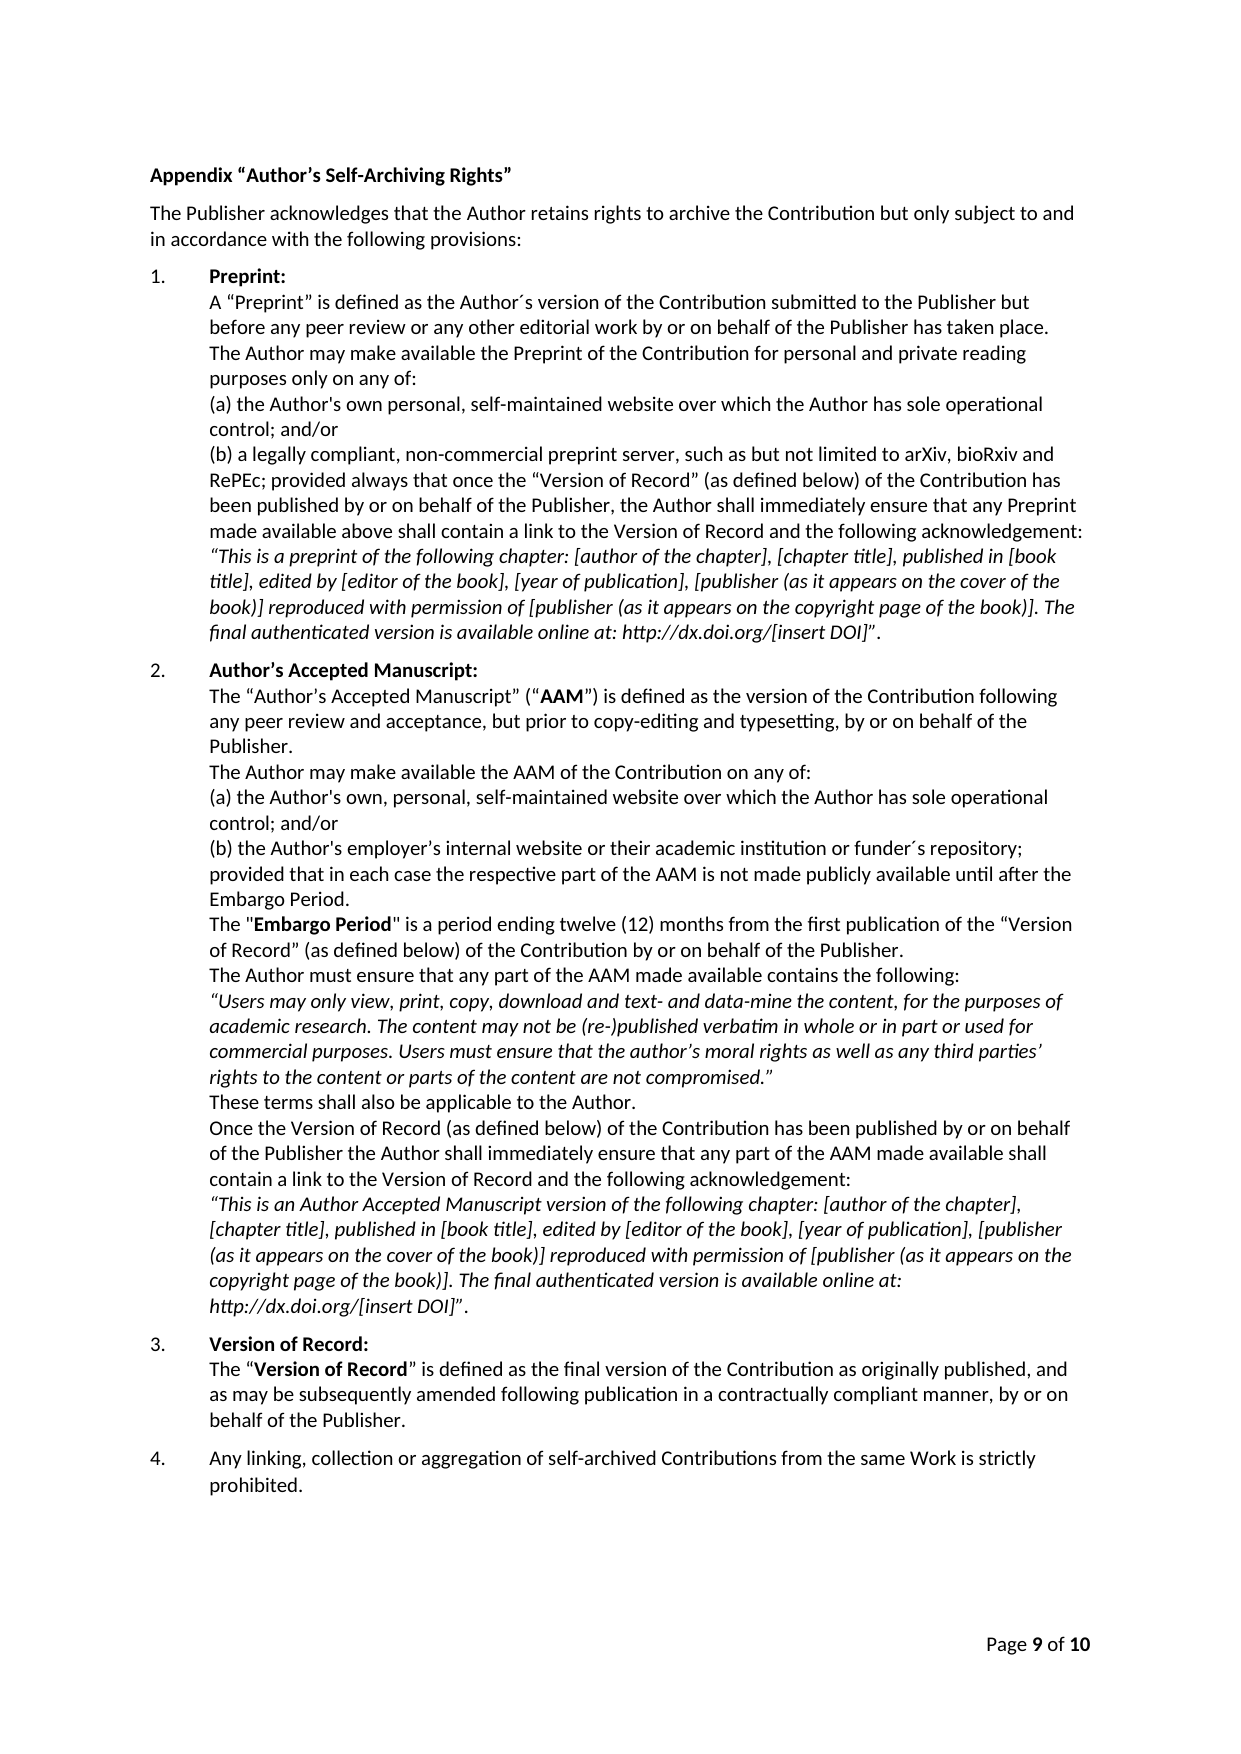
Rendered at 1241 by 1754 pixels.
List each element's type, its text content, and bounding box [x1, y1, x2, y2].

list Preprint: A “Preprint” is defined as the Author´s version of the Contribution submitted to the Publisher but before any peer review or any other editorial work by or on behalf of the Publisher has taken place. The Author may make available the Preprint of the Contribution for personal and private reading purposes only on any of: (a) the Author's own personal, self-maintained website over which the Author has sole operational control; and/or (b) a legally compliant, non-commercial preprint server, such as but not limited to arXiv, bioRxiv and RePEc; provided always that once the “Version of Record” (as defined below) of the Contribution has been published by or on behalf of the Publisher, the Author shall immediately ensure that any Preprint made available above shall contain a link to the Version of Record and the following acknowledgement: “This is a preprint of the following chapter: [author of the chapter], [chapter title], published in [book title], edited by [editor of the book], [year of publication], [publisher (as it appears on the cover of the book)] reproduced with permission of [publisher (as it appears on the copyright page of the book)]. The final authenticated version is available online at: http://dx.doi.org/[insert DOI]”. [150, 264, 1090, 645]
list Any linking, collection or aggregation of self-archived Contributions from the same Work is strictly prohibited. [150, 1445, 1090, 1498]
list Version of Record: The “Version of Record” is defined as the final version of the Contribution as originally published, and as may be subsequently amended following publication in a contractually compliant manner, by or on behalf of the Publisher. [150, 1331, 1090, 1432]
text Appendix “’s Self-Archiving Rights” [150, 162, 1090, 188]
text The Publisher acknowledges that the retains rights to archive the Contribution but only subject to and in accordance with the following provisions: [150, 200, 1090, 251]
list Author’s Accepted Manuscript: The “Author’s Accepted Manuscript” (“AAM”) is defined as the version of the Contribution following any peer review and acceptance, but prior to copy-editing and typesetting, by or on behalf of the Publisher. The Author may make available the AAM of the Contribution on any of: (a) the Author's own, personal, self-maintained website over which the Author has sole operational control; and/or (b) the Author's employer’s internal website or their academic institution or funder´s repository; provided that in each case the respective part of the AAM is not made publicly available until after the Embargo Period. The "Embargo Period" is a period ending twelve (12) months from the first publication of the “Version of Record” (as defined below) of the Contribution by or on behalf of the Publisher. The Author must ensure that any part of the AAM made available contains the following: “Users may only view, print, copy, download and text- and data-mine the content, for the purposes of academic research. The content may not be (re-)published verbatim in whole or in part or used for commercial purposes. Users must ensure that the author’s moral rights as well as any third parties’ rights to the content or parts of the content are not compromised.” These terms shall also be applicable to the Author. Once the Version of Record (as defined below) of the Contribution has been published by or on behalf of the Publisher the Author shall immediately ensure that any part of the AAM made available shall contain a link to the Version of Record and the following acknowledgement: “This is an Author Accepted Manuscript version of the following chapter: [author of the chapter], [chapter title], published in [book title], edited by [editor of the book], [year of publication], [publisher (as it appears on the cover of the book)] reproduced with permission of [publisher (as it appears on the copyright page of the book)]. The final authenticated version is available online at: http://dx.doi.org/[insert DOI]”. [150, 657, 1090, 1318]
